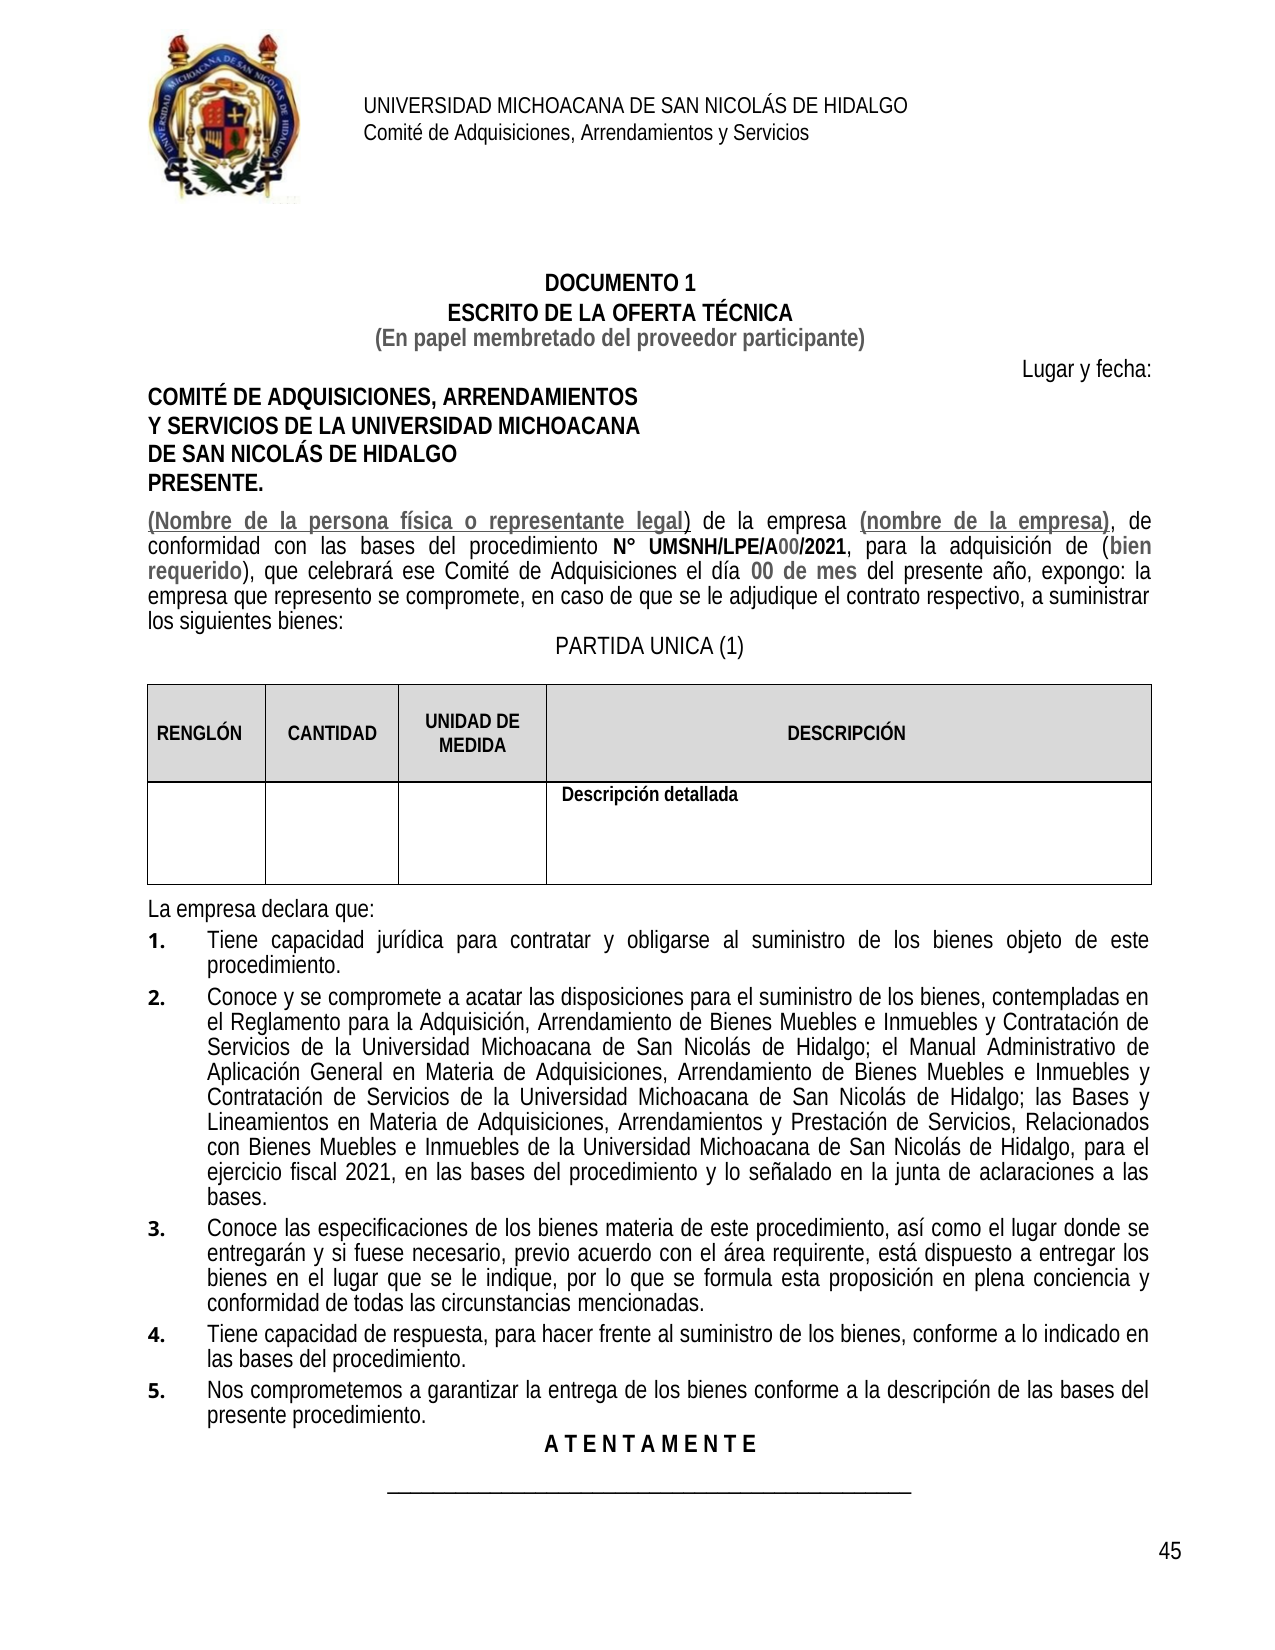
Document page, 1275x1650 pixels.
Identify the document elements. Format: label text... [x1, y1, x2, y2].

text Y SERVICIOS DE LA UNIVERSIDAD MICHOACANA [148, 411, 1152, 439]
table_header DESCRIPCIÓN [547, 685, 1151, 781]
text PRESENTE. [148, 468, 1152, 497]
text (Nombre de la persona física o representante legal) de la empresa (nombre de la empresa), de conformidad con las bases del procedimiento N° UMSNH/LPE/A00/2021, para la adquisición de (bien requerido), que celebrará ese Comité de Adquisiciones el día 00 de mes del presente año, expongo: la empresa que represento se compromete, en caso de que se le adjudique el contrato respectivo, a suministrar los siguientes bienes: [148, 509, 1152, 634]
table_cell [148, 783, 265, 884]
text (En papel membretado del proveedor participante) [89, 326, 1152, 351]
text ______________________________________________ [148, 1470, 1152, 1495]
table_header CANTIDAD [266, 685, 398, 781]
picture [147, 29, 301, 204]
text PARTIDA UNICA (1) [148, 634, 1152, 659]
list Conoce las especificaciones de los bienes materia de este procedimiento, así como el lugar donde se entregarán y si fuese necesario, previo acuerdo con el área requirente, está dispuesto a entregar los bienes en el lugar que se le indique, por lo que se formula esta proposición en plena conciencia y conformidad de todas las circunstancias mencionadas. [148, 1216, 1152, 1316]
list Tiene capacidad jurídica para contratar y obligarse al suministro de los bienes objeto de este procedimiento. [148, 929, 1152, 979]
list Tiene capacidad de respuesta, para hacer frente al suministro de los bienes, conforme a lo indicado en las bases del procedimiento. [148, 1322, 1152, 1372]
text Lugar y fecha: [797, 357, 1152, 382]
text A T E N T A M E N T E [148, 1429, 1152, 1457]
text DOCUMENTO 1 [89, 272, 1152, 297]
text La empresa declara que: [148, 897, 1152, 922]
subtitle ESCRITO DE LA OFERTA TÉCNICA [89, 301, 1152, 326]
text DE SAN NICOLÁS DE HIDALGO [148, 439, 1152, 468]
table_header RENGLÓN [148, 685, 265, 781]
table_cell [399, 783, 546, 884]
list Conoce y se compromete a acatar las disposiciones para el suministro de los bienes, contempladas en el Reglamento para la Adquisición, Arrendamiento de Bienes Muebles e Inmuebles y Contratación de Servicios de la Universidad Michoacana de San Nicolás de Hidalgo; el Manual Administrativo de Aplicación General en Materia de Adquisiciones, Arrendamiento de Bienes Muebles e Inmuebles y Contratación de Servicios de la Universidad Michoacana de San Nicolás de Hidalgo; las Bases y Lineamientos en Materia de Adquisiciones, Arrendamientos y Prestación de Servicios, Relacionados con Bienes Muebles e Inmuebles de la Universidad Michoacana de San Nicolás de Hidalgo, para el ejercicio fiscal 2021, en las bases del procedimiento y lo señalado en la junta de aclaraciones a las bases. [148, 985, 1152, 1210]
text COMITÉ DE ADQUISICIONES, ARRENDAMIENTOS [148, 382, 1152, 411]
table_cell [266, 783, 398, 884]
list Nos comprometemos a garantizar la entrega de los bienes conforme a la descripción de las bases del presente procedimiento. [148, 1379, 1152, 1429]
table_header UNIDAD DE MEDIDA [399, 685, 546, 781]
table_cell Descripción detallada [547, 783, 1151, 884]
